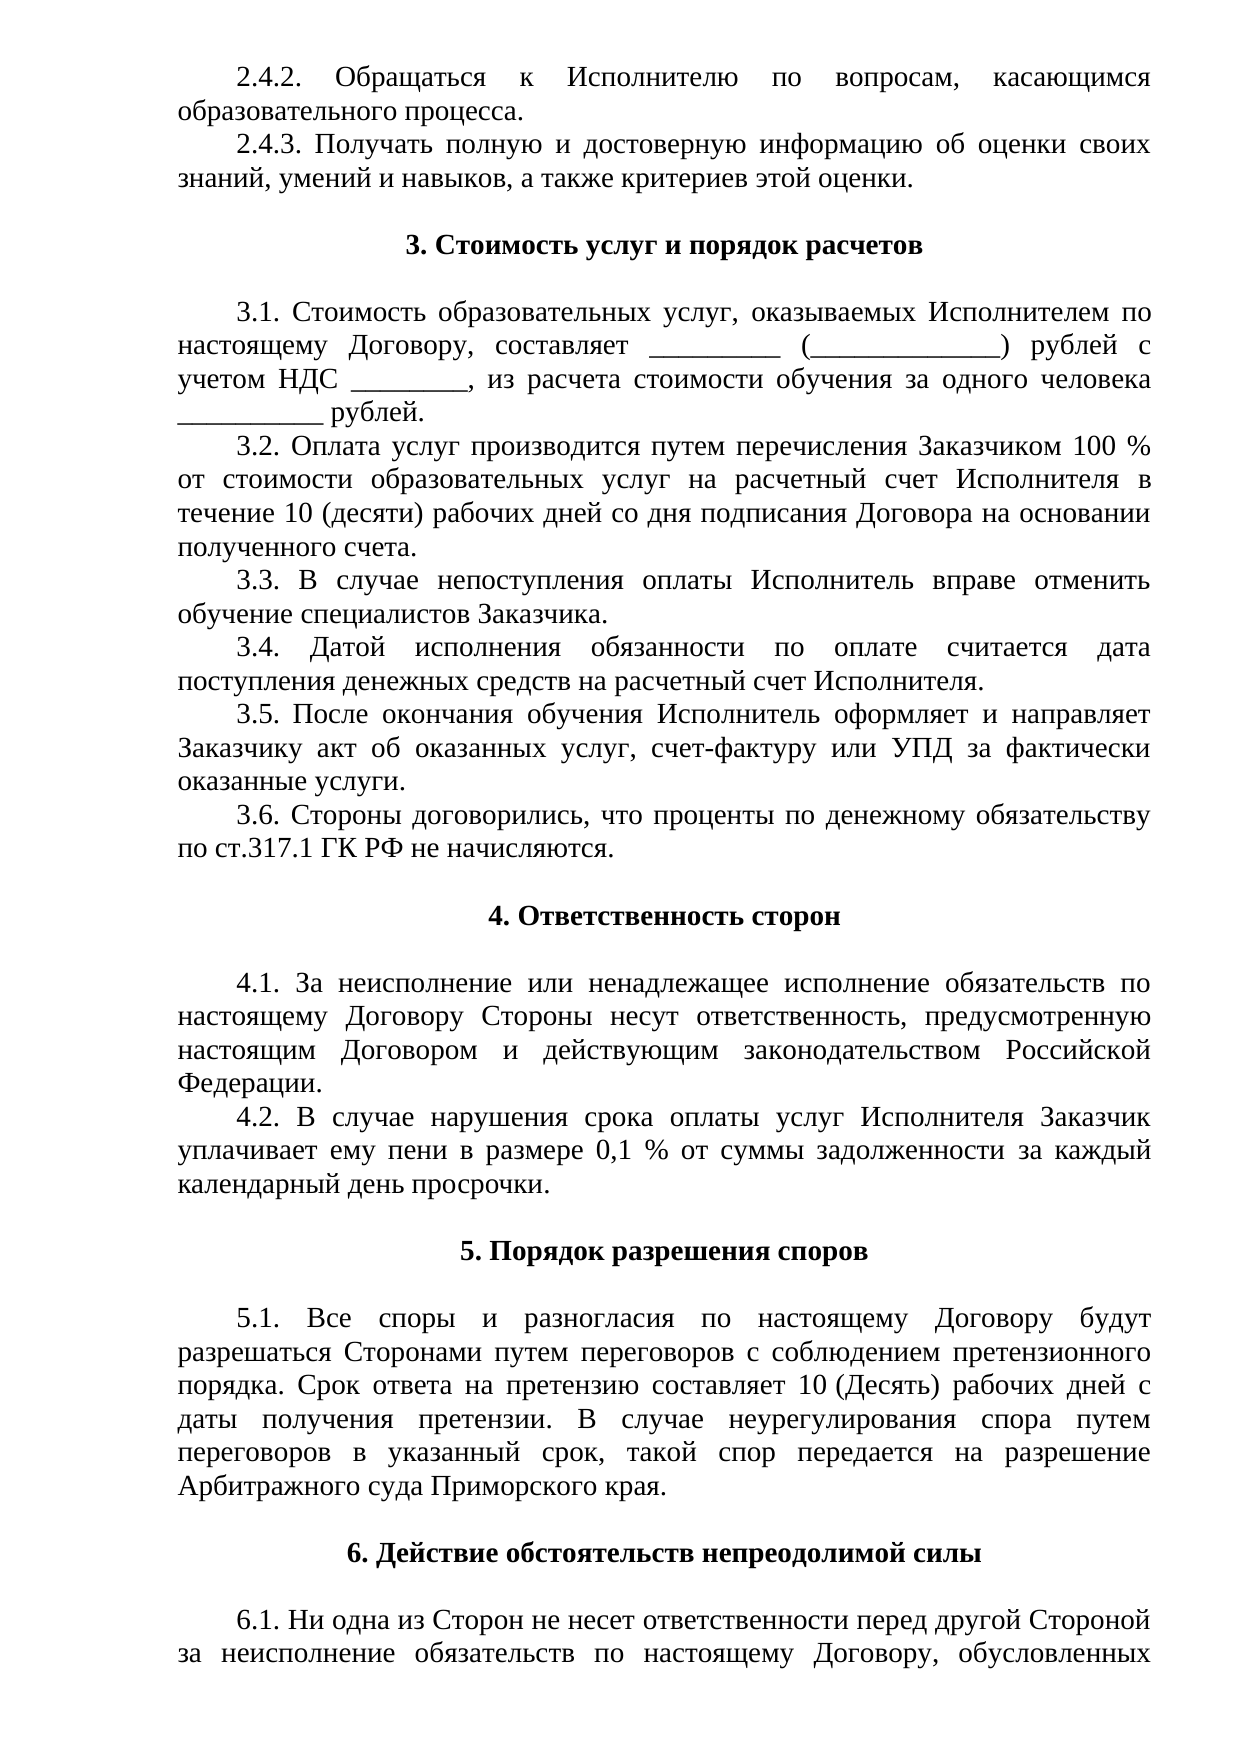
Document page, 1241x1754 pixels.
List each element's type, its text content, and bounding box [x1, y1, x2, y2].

text 3.6. Стороны договорились, что проценты по денежному обязательству по ст.317.1 ГК РФ не начисляются. [177, 797, 1152, 864]
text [177, 1602, 1152, 1669]
text 5.1. Все споры и разногласия по настоящему Договору будут разрешаться Сторонами путем переговоров с соблюдением претензионного порядка. Срок ответа на претензию составляет 10 (Десять) рабочих дней с даты получения претензии. В случае неурегулирования спора путем переговоров в указанный срок, такой спор передается на разрешение Арбитражного суда Приморского края. [177, 1300, 1152, 1501]
text 3.5. После окончания обучения Исполнитель оформляет и направляет Заказчику акт об оказанных услуг, счет-фактуру или УПД за фактически оказанные услуги. [177, 696, 1152, 797]
text 3.4. Датой исполнения обязанности по оплате считается дата поступления денежных средств на расчетный счет Исполнителя. [177, 629, 1152, 696]
text 3.2. Оплата услуг производится путем перечисления Заказчиком 100 % от стоимости образовательных услуг на расчетный счет Исполнителя в течение 10 (десяти) рабочих дней со дня подписания Договора на основании полученного счета. [177, 428, 1152, 562]
text 2.4.2. Обращаться к Исполнителю по вопросам, касающимся образовательного процесса. [177, 59, 1152, 126]
text 3. Стоимость услуг и порядок расчетов [177, 227, 1152, 260]
text 4.2. В случае нарушения срока оплаты услуг Исполнителя Заказчик уплачивает ему пени в размере 0,1 % от суммы задолженности за каждый календарный день просрочки. [177, 1099, 1152, 1199]
text 2.4.3. Получать полную и достоверную информацию об оценки своих знаний, умений и навыков, а также критериев этой оценки. [177, 126, 1152, 193]
text 4. Ответственность сторон [177, 898, 1152, 931]
text 6. Действие обстоятельств непреодолимой силы [177, 1535, 1152, 1568]
text 5. Порядок разрешения споров [177, 1233, 1152, 1267]
text 3.3. В случае непоступления оплаты Исполнитель вправе отменить обучение специалистов Заказчика. [177, 562, 1152, 629]
text 3.1. Стоимость образовательных услуг, оказываемых Исполнителем по настоящему Договору, составляет _________ (_____________) рублей с учетом НДС ________, из расчета стоимости обучения за одного человека __________ рублей. [177, 294, 1152, 428]
text 4.1. За неисполнение или ненадлежащее исполнение обязательств по настоящему Договору Стороны несут ответственность, предусмотренную настоящим Договором и действующим законодательством Российской Федерации. [177, 965, 1152, 1099]
